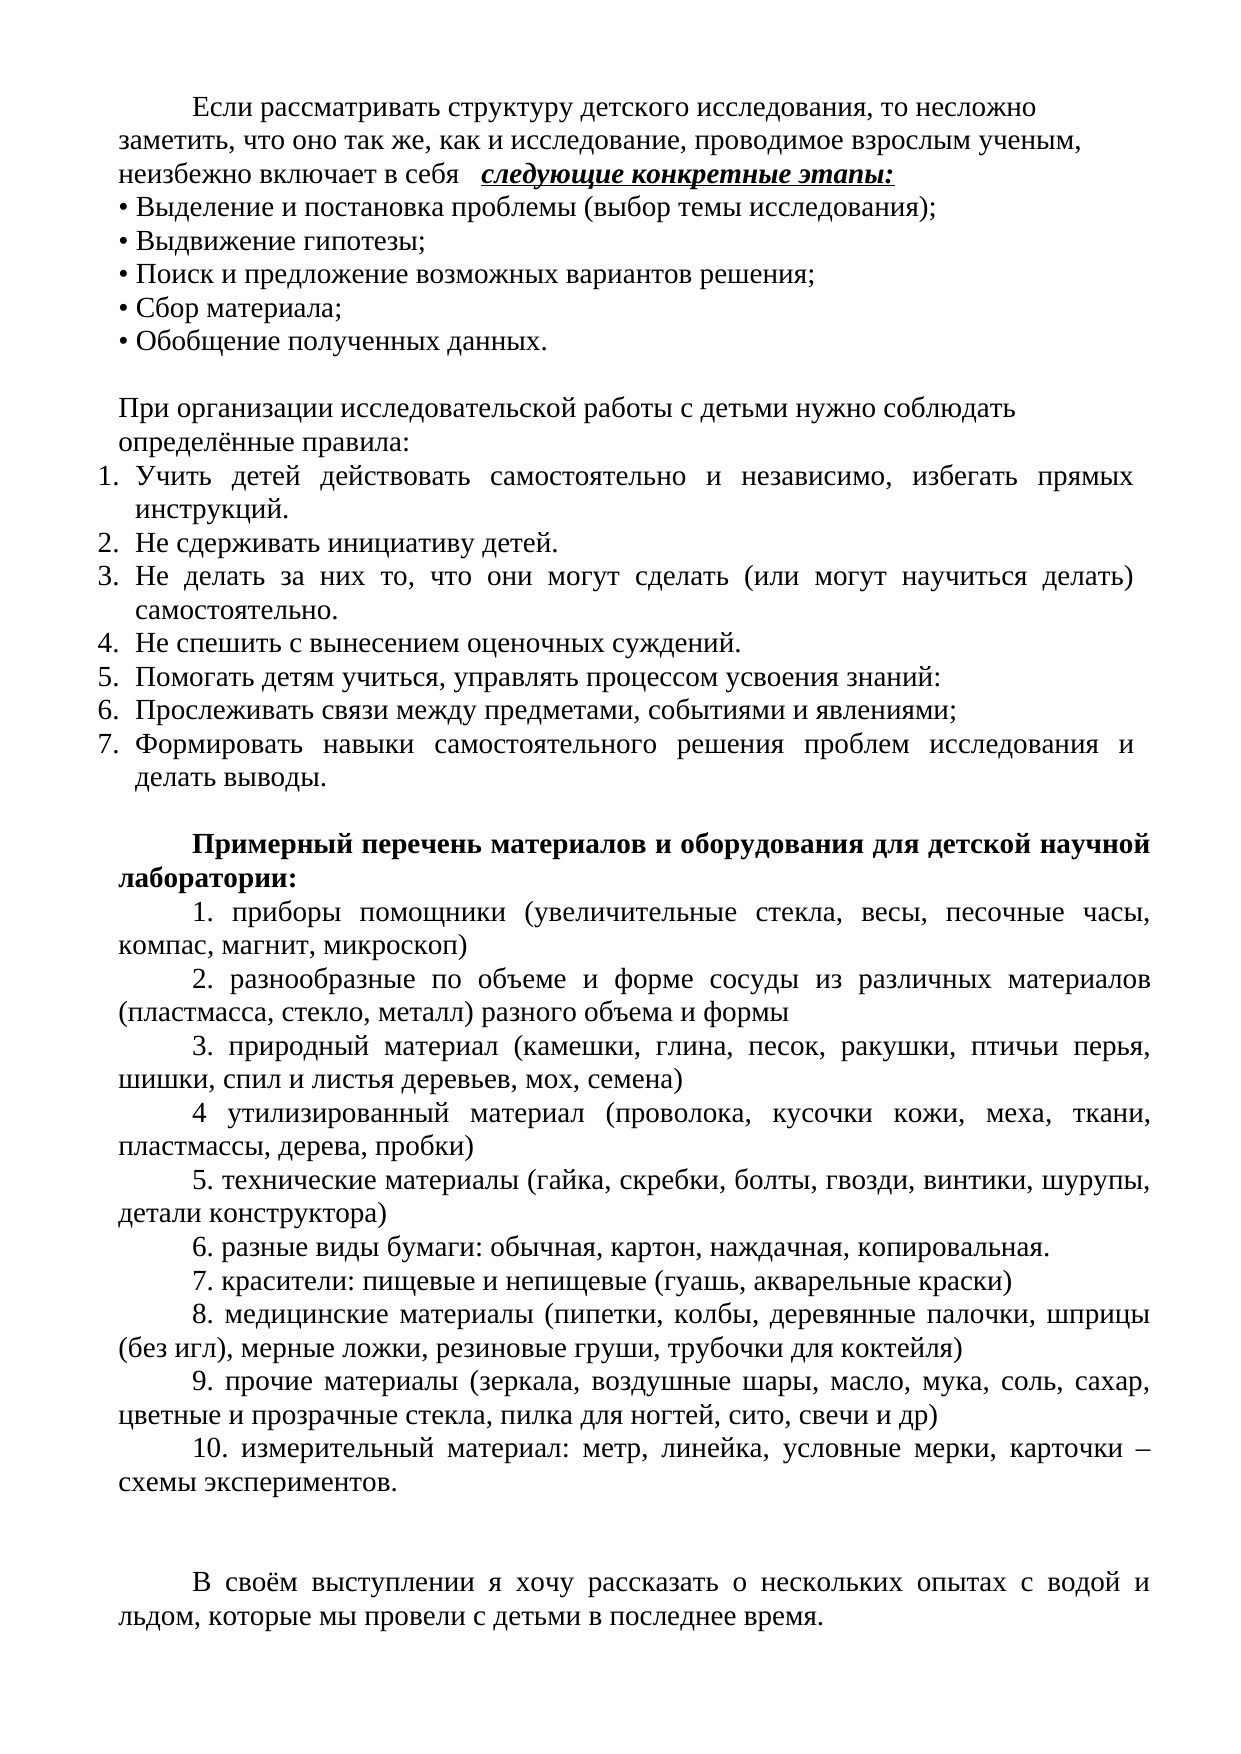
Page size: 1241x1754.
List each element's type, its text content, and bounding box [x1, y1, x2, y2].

text 2. разнообразные по объеме и форме сосуды из различных материалов (пластмасса, стекло, металл) разного объема и формы [118, 961, 1152, 1028]
text 7. красители: пищевые и непищевые (гуашь, акварельные краски) [118, 1263, 1152, 1296]
text 8. медицинские материалы (пипетки, колбы, деревянные палочки, шприцы (без игл), мерные ложки, резиновые груши, трубочки для коктейля) [118, 1296, 1152, 1363]
list Не делать за них то, что они могут сделать (или могут научиться делать) самостоятельно. [97, 558, 1135, 625]
text 9. прочие материалы (зеркала, воздушные шары, масло, мука, соль, сахар, цветные и прозрачные стекла, пилка для ногтей, сито, свечи и др) [118, 1363, 1152, 1430]
text В своём выступлении я хочу рассказать о нескольких опытах с водой и льдом, которые мы провели с детьми в последнее время. [118, 1564, 1152, 1632]
list Помогать детям учиться, управлять процессом усвоения знаний: [97, 659, 1135, 692]
list Формировать навыки самостоятельного решения проблем исследования и делать выводы. [97, 726, 1135, 793]
text 3. природный материал (камешки, глина, песок, ракушки, птичьи перья, шишки, спил и листья деревьев, мох, семена) [118, 1028, 1152, 1095]
text Если рассматривать структуру детского исследования, то несложно заметить, что оно так же, как и исследование, проводимое взрослым ученым, неизбежно включает в себя следующие конкретные этапы: • Выделение и постановка проблемы (выбор темы исследования); • Выдвижение гипотезы; • Поиск и предложение возможных вариантов решения; • Сбор материала; • Обобщение полученных данных. [118, 89, 1152, 357]
text 5. технические материалы (гайка, скребки, болты, гвозди, винтики, шурупы, детали конструктора) [118, 1162, 1152, 1229]
text Примерный перечень материалов и оборудования для детской научной лаборатории: [118, 827, 1152, 894]
text 1. приборы помощники (увеличительные стекла, весы, песочные часы, компас, магнит, микроскоп) [118, 894, 1152, 961]
list Не спешить с вынесением оценочных суждений. [97, 625, 1135, 659]
text 4 утилизированный материал (проволока, кусочки кожи, меха, ткани, пластмассы, дерева, пробки) [118, 1095, 1152, 1162]
text 10. измерительный материал: метр, линейка, условные мерки, карточки – схемы экспериментов. [118, 1430, 1152, 1497]
list Не сдерживать инициативу детей. [97, 525, 1135, 558]
list Прослеживать связи между предметами, событиями и явлениями; [97, 692, 1135, 726]
list Учить детей действовать самостоятельно и независимо, избегать прямых инструкций. [97, 458, 1135, 525]
text При организации исследовательской работы с детьми нужно соблюдать определённые правила: [118, 391, 1152, 458]
text 6. разные виды бумаги: обычная, картон, наждачная, копировальная. [118, 1229, 1152, 1263]
